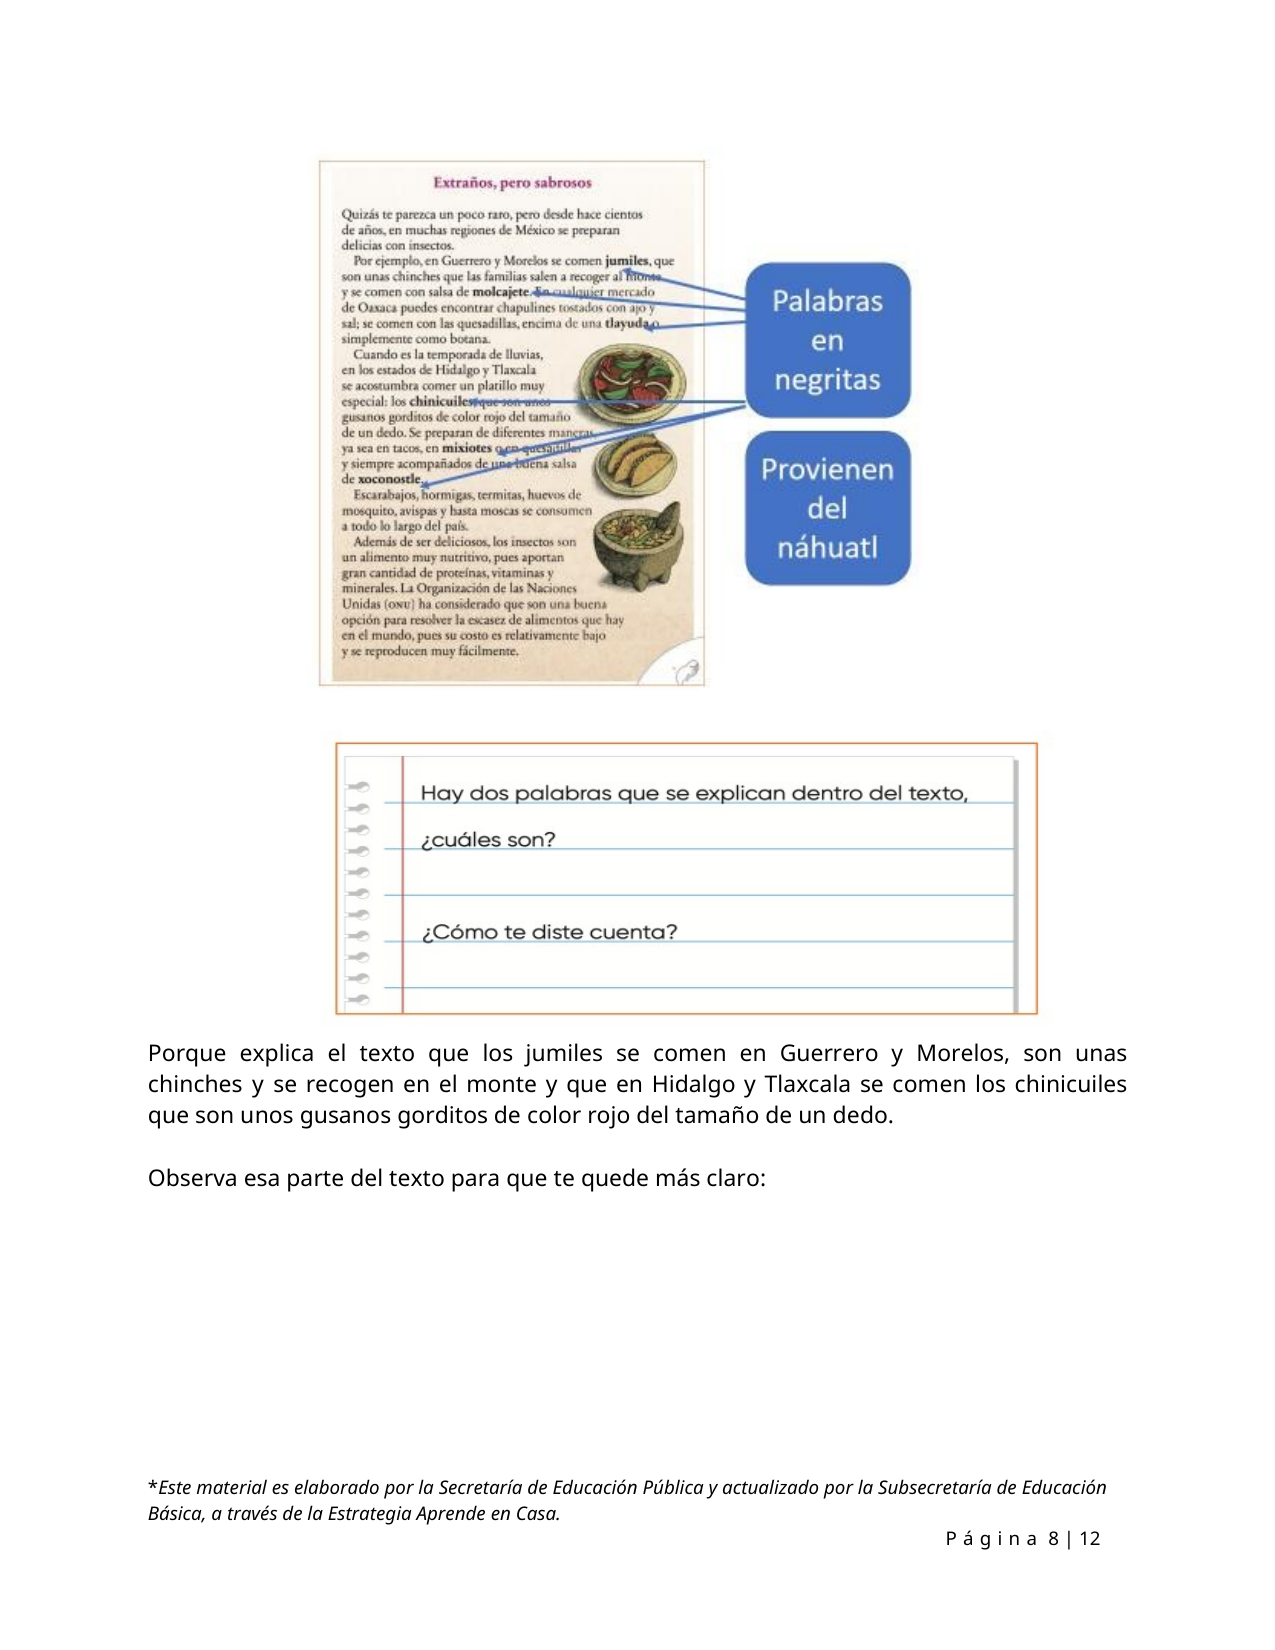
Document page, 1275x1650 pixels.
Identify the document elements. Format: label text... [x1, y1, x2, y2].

picture [281, 730, 1094, 1037]
text Observa esa parte del texto para que te quede más claro: [148, 1162, 1127, 1193]
picture [160, 147, 1140, 700]
text Porque explica el texto que los jumiles se comen en Guerrero y Morelos, son unas chinches y se recogen en el monte y que en Hidalgo y Tlaxcala se comen los chinicuiles que son unos gusanos gorditos de color rojo del tamaño de un dedo. [148, 1037, 1127, 1130]
